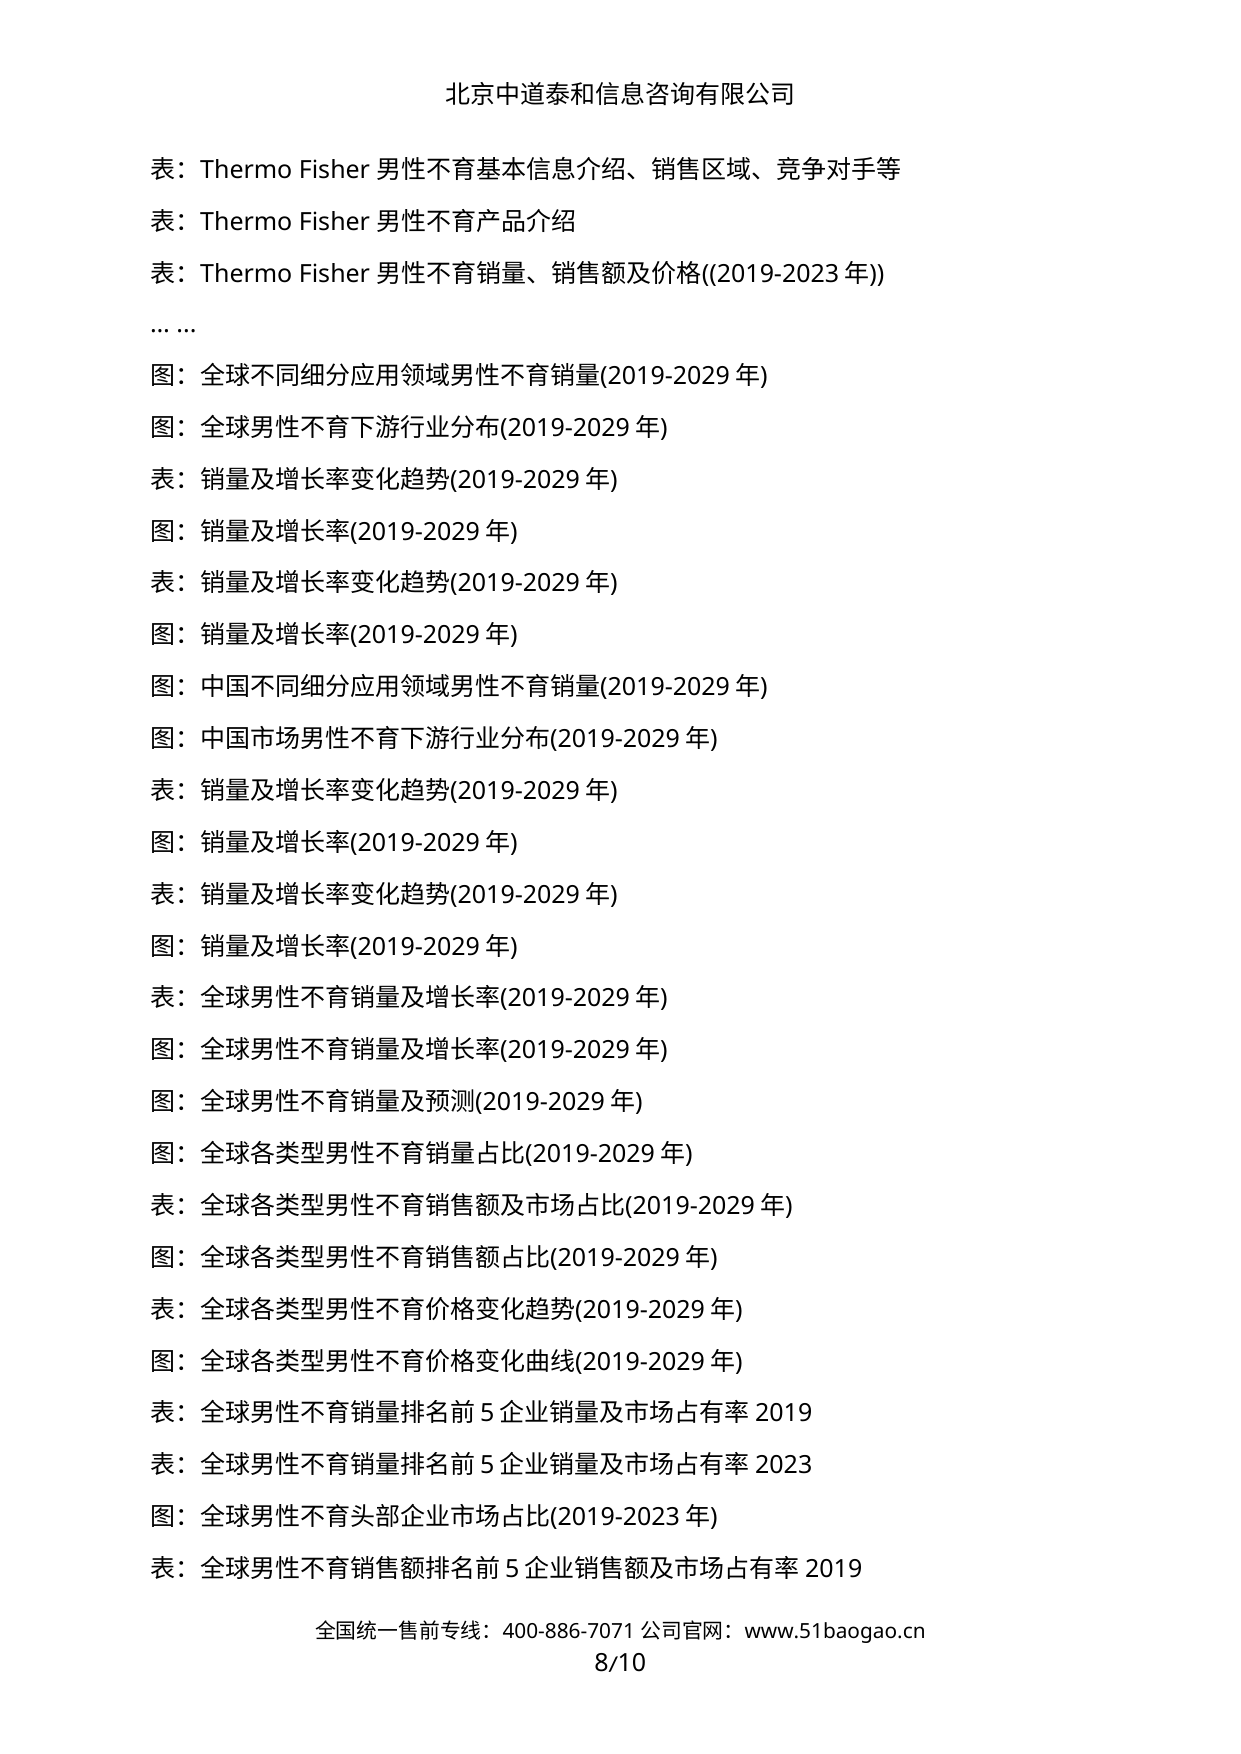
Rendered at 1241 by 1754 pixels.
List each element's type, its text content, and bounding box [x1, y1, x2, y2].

text 表：全球男性不育销量排名前5企业销量及市场占有率 2023 [150, 1445, 1090, 1481]
text 图：全球不同细分应用领域男性不育销量(2019-2029年) [150, 355, 1090, 392]
text 图：销量及增长率(2019-2029年) [150, 615, 1090, 651]
text 图：销量及增长率(2019-2029年) [150, 822, 1090, 858]
text 图：全球各类型男性不育销量占比(2019-2029年) [150, 1133, 1090, 1170]
text 表：Thermo Fisher 男性不育销量、销售额及价格((2019-2023年)) [150, 254, 1090, 290]
text … ... [150, 306, 1090, 340]
text 表：销量及增长率变化趋势(2019-2029年) [150, 770, 1090, 807]
text 表：销量及增长率变化趋势(2019-2029年) [150, 459, 1090, 495]
text 表：销量及增长率变化趋势(2019-2029年) [150, 563, 1090, 599]
text 表：全球男性不育销量排名前5企业销量及市场占有率 2019 [150, 1393, 1090, 1429]
text 图：全球男性不育下游行业分布(2019-2029年) [150, 407, 1090, 443]
text 图：全球男性不育销量及增长率(2019-2029年) [150, 1030, 1090, 1066]
text 图：全球各类型男性不育价格变化曲线(2019-2029年) [150, 1341, 1090, 1377]
text 表：全球男性不育销售额排名前5企业销售额及市场占有率 2019 [150, 1548, 1090, 1585]
text 图：全球各类型男性不育销售额占比(2019-2029年) [150, 1237, 1090, 1273]
text 表：销量及增长率变化趋势(2019-2029年) [150, 874, 1090, 910]
text 表：全球各类型男性不育价格变化趋势(2019-2029年) [150, 1289, 1090, 1325]
text 图：中国市场男性不育下游行业分布(2019-2029年) [150, 718, 1090, 755]
text 图：全球男性不育头部企业市场占比(2019-2023年) [150, 1497, 1090, 1533]
text 图：中国不同细分应用领域男性不育销量(2019-2029年) [150, 667, 1090, 703]
text 表：全球男性不育销量及增长率(2019-2029年) [150, 978, 1090, 1014]
text 图：全球男性不育销量及预测(2019-2029年) [150, 1082, 1090, 1118]
text 表：Thermo Fisher 男性不育基本信息介绍、销售区域、竞争对手等 [150, 150, 1090, 186]
text 表：Thermo Fisher 男性不育产品介绍 [150, 202, 1090, 238]
text 图：销量及增长率(2019-2029年) [150, 511, 1090, 547]
text 图：销量及增长率(2019-2029年) [150, 926, 1090, 962]
text 表：全球各类型男性不育销售额及市场占比(2019-2029年) [150, 1185, 1090, 1222]
